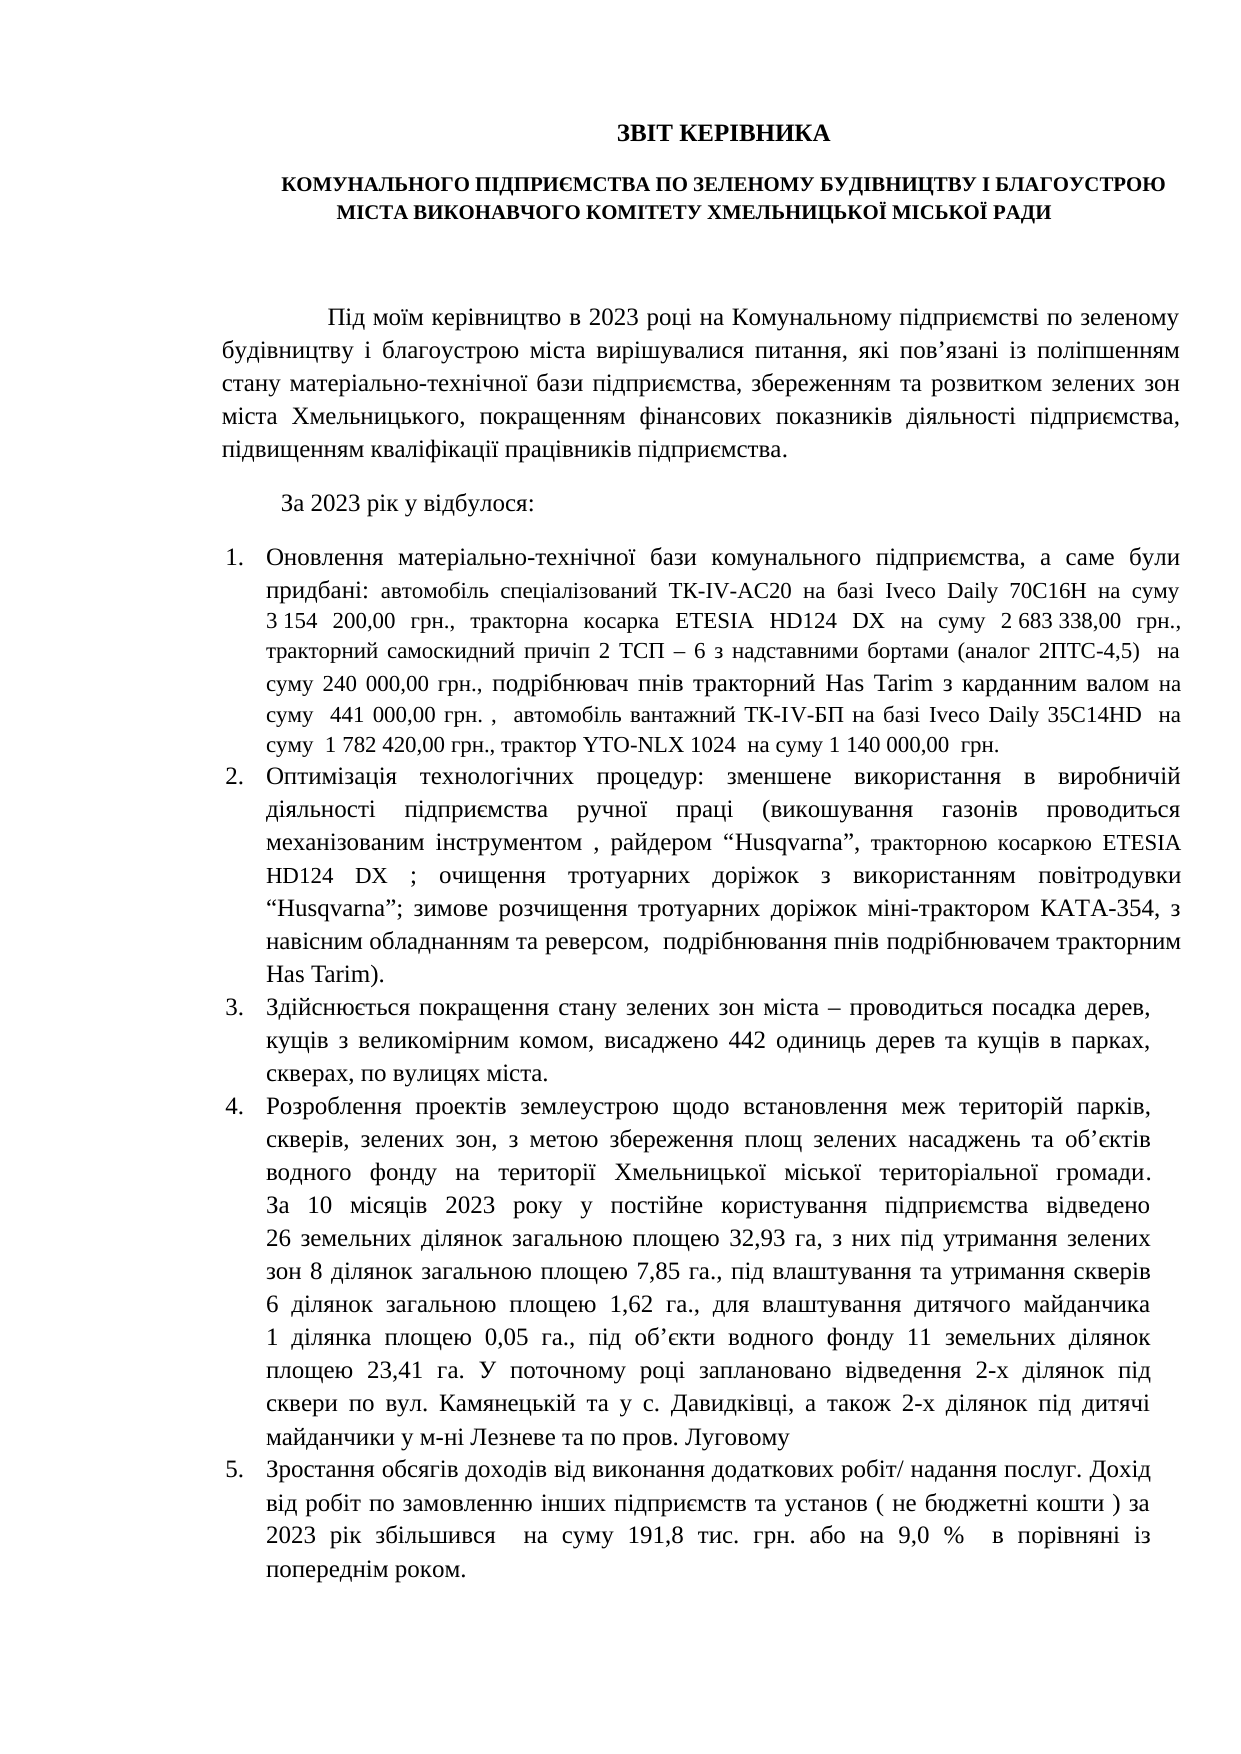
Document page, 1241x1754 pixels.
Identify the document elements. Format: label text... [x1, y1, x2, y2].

list Розроблення проектів землеустрою щодо встановлення меж територій парків, скверів, зелених зон, з метою збереження площ зелених насаджень та об’єктів водного фонду на території Хмельницької міської територіальної громади. За 10 місяців 2023 року у постійне користування підприємства відведено 26 земельних ділянок загальною площею 32,93 га, з них під утримання зелених зон 8 ділянок загальною площею 7,85 га., під влаштування та утримання скверів 6 ділянок загальною площею 1,62 га., для влаштування дитячого майданчика 1 ділянка площею 0,05 га., під об’єкти водного фонду 11 земельних ділянок площею 23,41 га. У поточному році заплановано відведення 2-х ділянок під сквери по вул. Камянецькій та у с. Давидківці, а також 2-х ділянок під дитячі майданчики у м-ні Лезневе та по пров. Луговому [225, 1091, 1152, 1450]
text За 2023 рік у відбулося: [222, 488, 1181, 517]
text КОМУНАЛЬНОГО ПІДПРИЄМСТВА ПО ЗЕЛЕНОМУ БУДІВНИЦТВУ І БЛАГОУСТРОЮ МІСТА ВИКОНАВЧОГО КОМІТЕТУ ХМЕЛЬНИЦЬКОЇ МІСЬКОЇ РАДИ [222, 172, 1167, 224]
list Здійснюється покращення стану зелених зон міста – проводиться посадка дерев, кущів з великомірним комом, висаджено 442 одиниць дерев та кущів в парках, скверах, по вулицях міста. [225, 992, 1152, 1087]
list Оптимізація технологічних процедур: зменшене використання в виробничій діяльності підприємства ручної праці (викошування газонів проводиться механізованим інструментом , райдером “Husqvarna”, тракторною косаркою ETESIA HD124 DX ; очищення тротуарних доріжок з використанням повітродувки “Husqvarna”; зимове розчищення тротуарних доріжок міні-трактором КАТА-354, з навісним обладнанням та реверсом, подрібнювання пнів подрібнювачем тракторним Has Tarim). [225, 761, 1181, 988]
text ЗВІТ КЕРІВНИКА [222, 118, 1167, 147]
text Під моїм керівництво в 2023 році на Комунальному підприємстві по зеленому будівництву і благоустрою міста вирішувалися питання, які пов’язані із поліпшенням стану матеріально-технічної бази підприємства, збереженням та розвитком зелених зон міста Хмельницького, покращенням фінансових показників діяльності підприємства, підвищенням кваліфікації працівників підприємства. [222, 302, 1181, 463]
list Оновлення матеріально-технічної бази комунального підприємства, а саме були придбані: автомобіль спеціалізований ТК-IV-АС20 на базі Iveco Daily 70C16Н на суму 3 154 200,00 грн., тракторна косарка ETESIA HD124 DX на суму 2 683 338,00 грн., тракторний самоскидний причіп 2 ТСП – 6 з надставними бортами (аналог 2ПТС-4,5) на суму 240 000,00 грн., подрібнювач пнів тракторний Has Tarim з карданним валом на суму 441 000,00 грн. , автомобіль вантажний ТК-ІV-БП на базі Iveco Daily 35C14HD на суму 1 782 420,00 грн., трактор YTO-NLX 1024 на суму 1 140 000,00 грн. [225, 542, 1181, 757]
list Зростання обсягів доходів від виконання додаткових робіт/ надання послуг. Дохід від робіт по замовленню інших підприємств та установ ( не бюджетні кошти ) за 2023 рік збільшився на суму 191,8 тис. грн. або на 9,0 % в порівняні із попереднім роком. [225, 1454, 1152, 1582]
